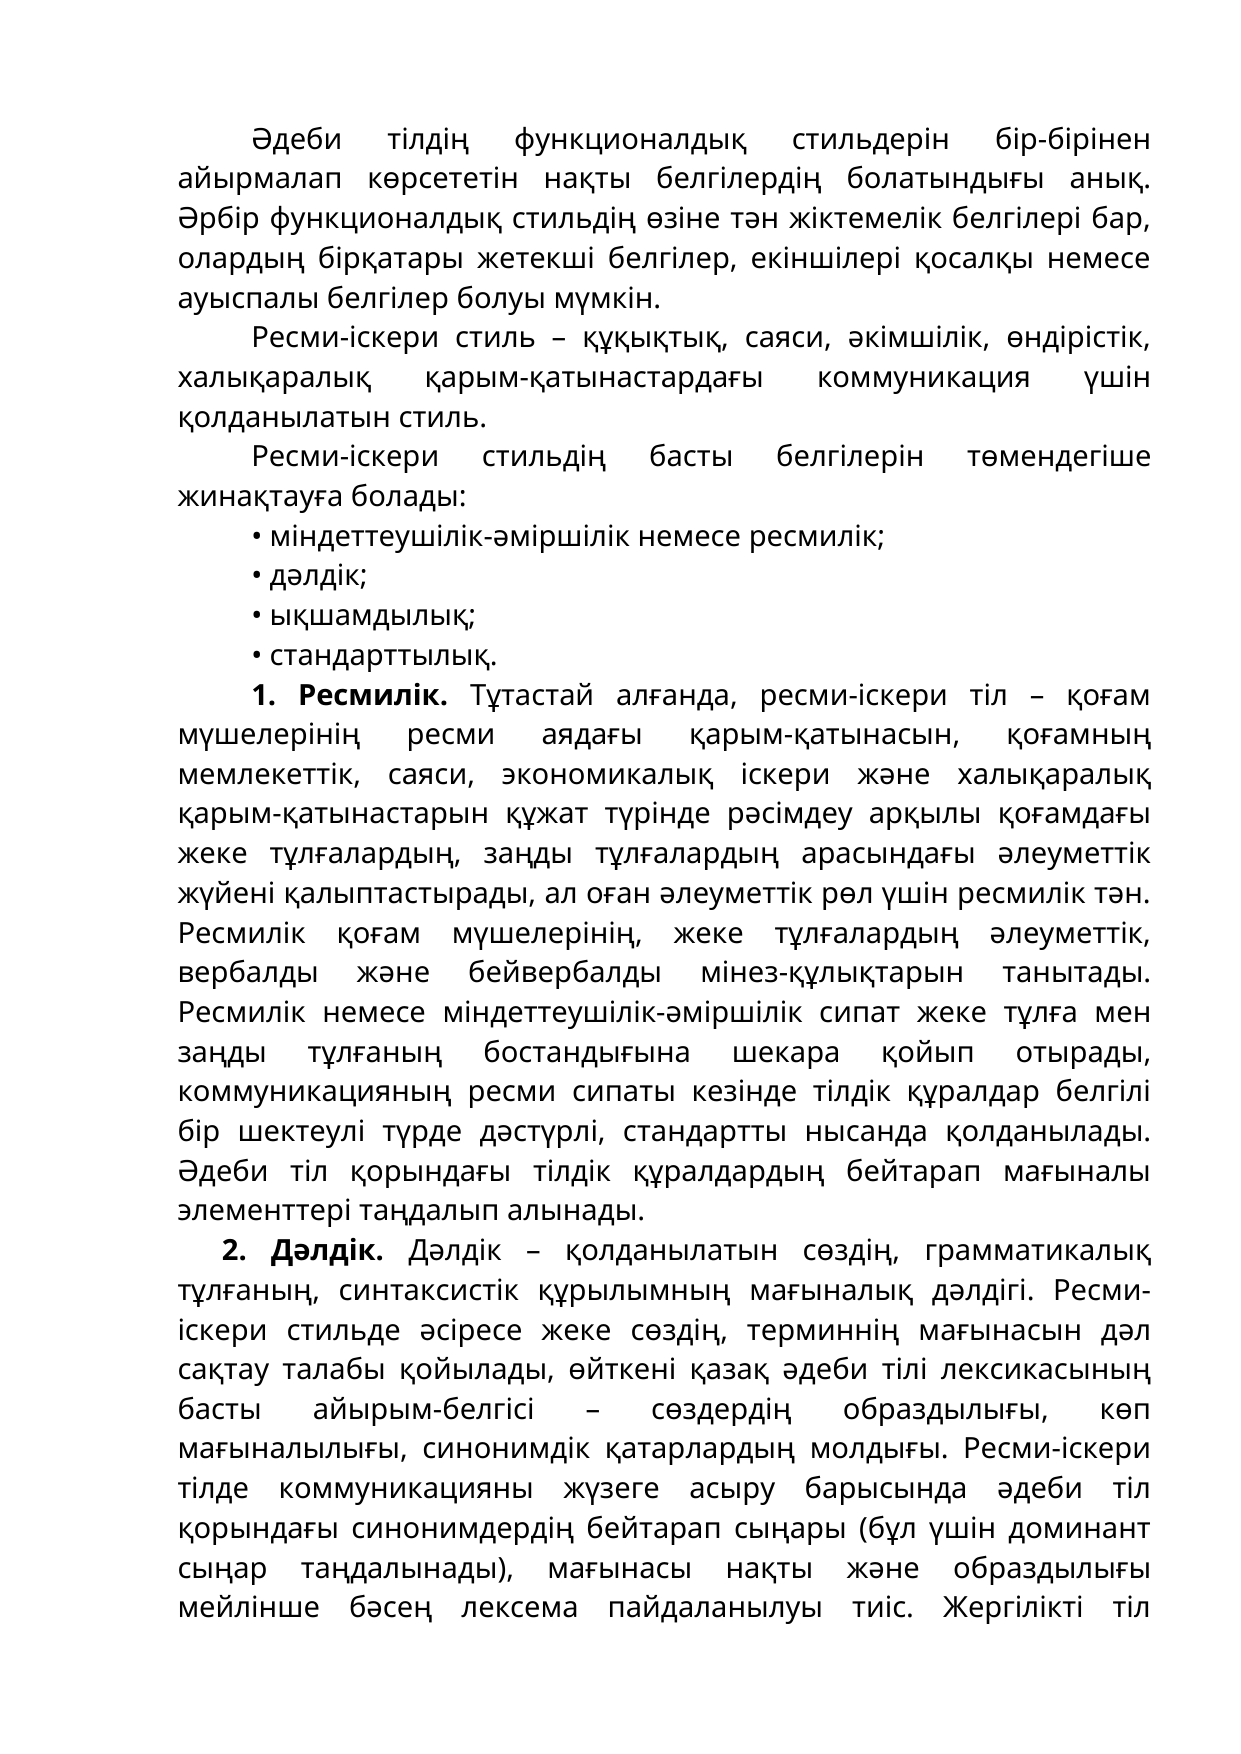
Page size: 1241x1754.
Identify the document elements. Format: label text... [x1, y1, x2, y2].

text • міндеттеушілік-әміршілік немесе ресмилік; [222, 515, 1152, 555]
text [177, 1229, 1152, 1626]
text • дәлдік; [222, 555, 1152, 594]
text Ресми-іскери стильдің басты белгілерін төмендегіше жинақтауға болады: [177, 436, 1152, 515]
text Ресми-іскери стиль – құқықтық, саяси, әкімшілік, өндірістік, халықаралық қарым-қатынастардағы коммуникация үшін қолданылатын стиль. [177, 317, 1152, 436]
text Әдеби тілдің функционалдық стильдерін бір-бірінен айырмалап көрсететін нақты белгілердің болатындығы анық. Әрбір функционалдық стильдің өзіне тән жіктемелік белгілері бар, олардың бірқатары жетекші белгілер, екіншілері қосалқы немесе ауыспалы белгілер болуы мүмкін. [177, 118, 1152, 317]
text 1. Ресмилік. Тұтастай алғанда, ресми-іскери тіл – қоғам мүшелерінің ресми аядағы қарым-қатынасын, қоғамның мемлекеттік, саяси, экономикалық іскери және халықаралық қарым-қатынастарын құжат түрінде рәсімдеу арқылы қоғамдағы жеке тұлғалардың, заңды тұлғалардың арасындағы әлеуметтік жүйені қалыптастырады, ал оған әлеуметтік рөл үшін ресмилік тән. Ресмилік қоғам мүшелерінің, жеке тұлғалардың әлеуметтік, вербалды және бейвербалды мінез-құлықтарын танытады. Ресмилік немесе міндеттеушілік-әміршілік сипат жеке тұлға мен заңды тұлғаның бостандығына шекара қойып отырады, коммуникацияның ресми сипаты кезінде тілдік құралдар белгілі бір шектеулі түрде дәстүрлі, стандартты нысанда қолданылады. Әдеби тіл қорындағы тілдік құралдардың бейтарап мағыналы элементтері таңдалып алынады. [177, 674, 1152, 1229]
text • стандарттылық. [222, 634, 1152, 674]
text • ықшамдылық; [222, 594, 1152, 634]
